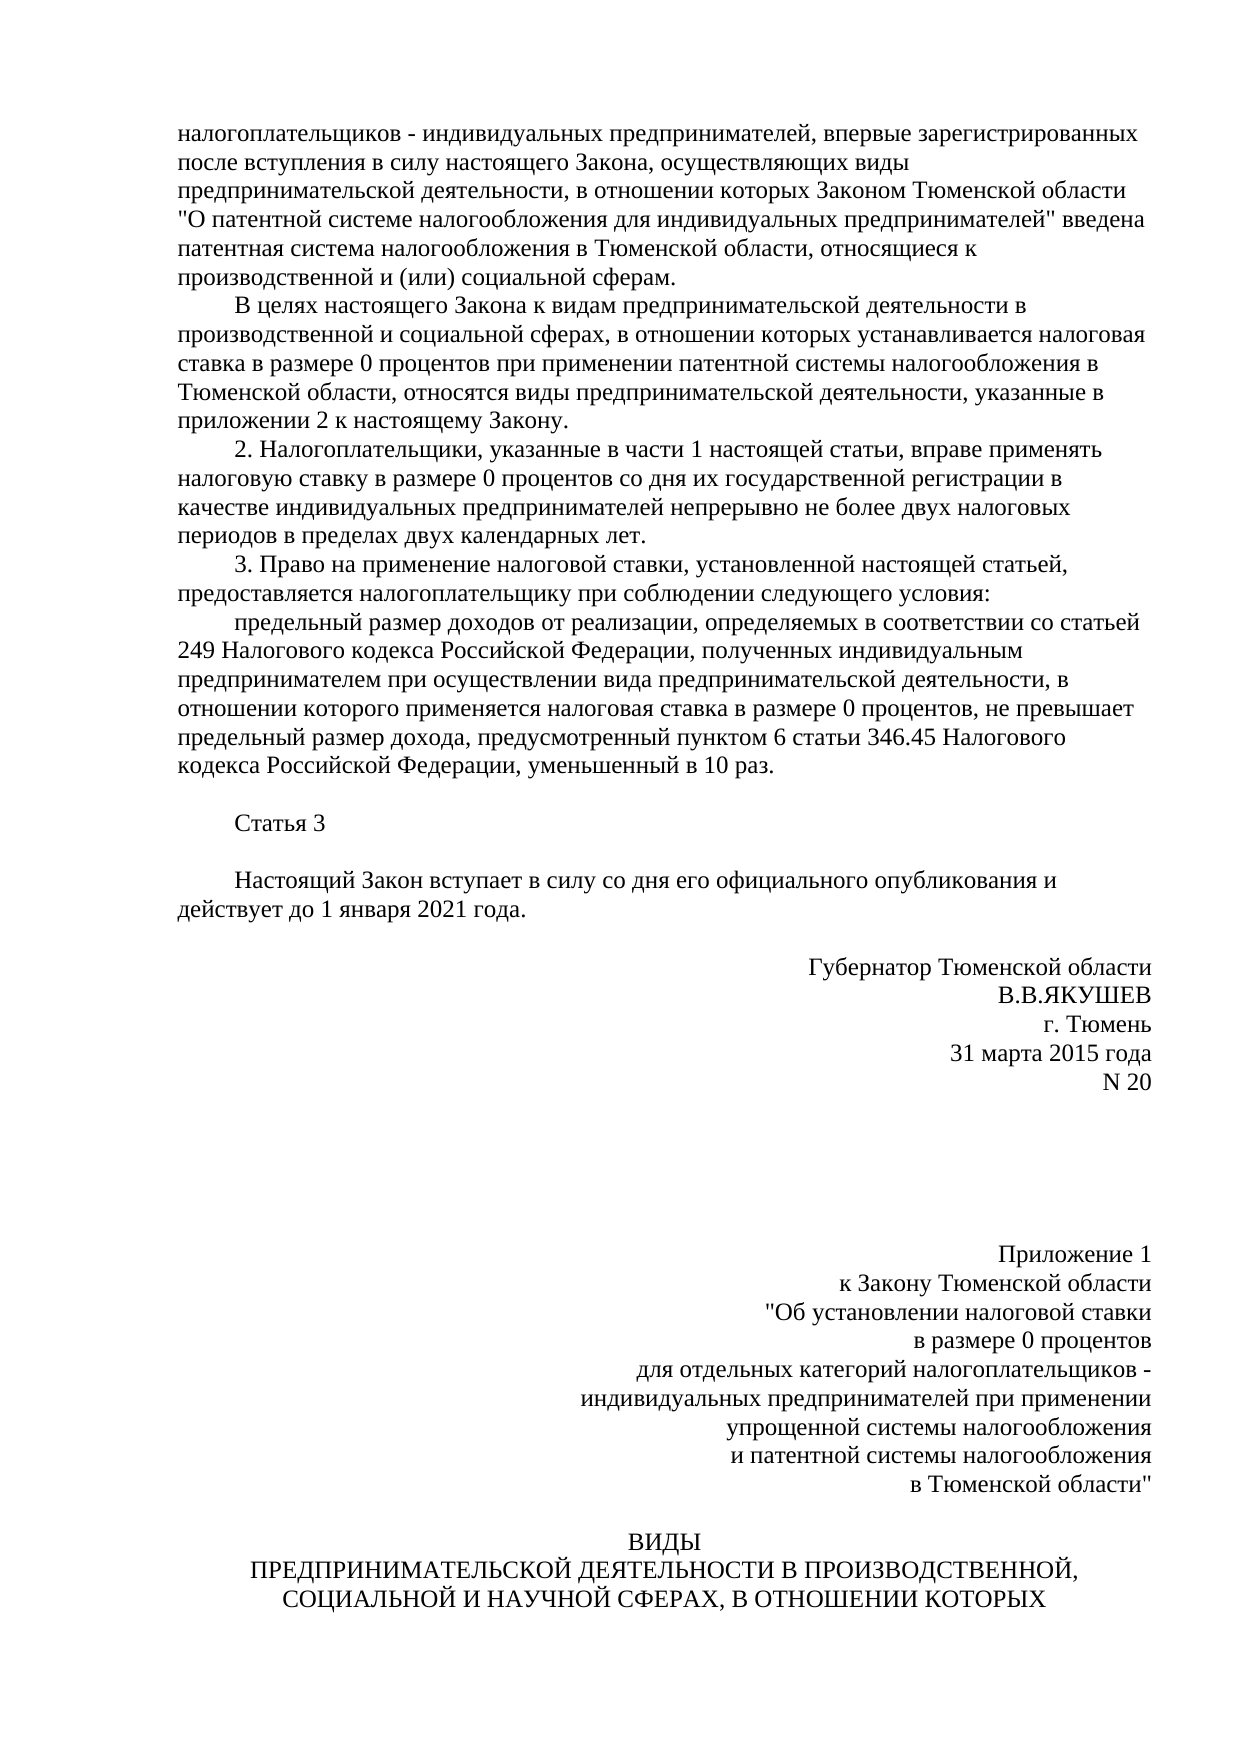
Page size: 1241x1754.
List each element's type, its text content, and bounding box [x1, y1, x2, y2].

text 2. Налогоплательщики, указанные в части 1 настоящей статьи, вправе применять налоговую ставку в размере 0 процентов со дня их государственной регистрации в качестве индивидуальных предпринимателей непрерывно не более двух налоговых периодов в пределах двух календарных лет. [177, 434, 1152, 549]
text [177, 118, 1152, 291]
text "Об установлении налоговой ставки [177, 1297, 1152, 1326]
text В.В.ЯКУШЕВ [177, 981, 1152, 1009]
text 3. Право на применение налоговой ставки, установленной настоящей статьей, предоставляется налогоплательщику при соблюдении следующего условия: [177, 549, 1152, 607]
text ПРЕДПРИНИМАТЕЛЬСКОЙ ДЕЯТЕЛЬНОСТИ В ПРОИЗВОДСТВЕННОЙ, [177, 1556, 1152, 1584]
text N 20 [177, 1067, 1152, 1096]
text в размере 0 процентов [177, 1326, 1152, 1354]
text СОЦИАЛЬНОЙ И НАУЧНОЙ СФЕРАХ, В ОТНОШЕНИИ КОТОРЫХ [177, 1584, 1152, 1613]
text индивидуальных предпринимателей при применении [177, 1383, 1152, 1412]
text В целях настоящего Закона к видам предпринимательской деятельности в производственной и социальной сферах, в отношении которых устанавливается налоговая ставка в размере 0 процентов при применении патентной системы налогообложения в Тюменской области, относятся виды предпринимательской деятельности, указанные в приложении 2 к настоящему Закону. [177, 291, 1152, 434]
text к Закону Тюменской области [177, 1268, 1152, 1297]
text 31 марта 2015 года [177, 1038, 1152, 1067]
text и патентной системы налогообложения [177, 1441, 1152, 1469]
text предельный размер доходов от реализации, определяемых в соответствии со статьей 249 Налогового кодекса Российской Федерации, полученных индивидуальным предпринимателем при осуществлении вида предпринимательской деятельности, в отношении которого применяется налоговая ставка в размере 0 процентов, не превышает предельный размер дохода, предусмотренный пунктом 6 статьи 346.45 Налогового кодекса Российской Федерации, уменьшенный в 10 раз. [177, 607, 1152, 779]
text для отдельных категорий налогоплательщиков - [177, 1354, 1152, 1383]
text в Тюменской области" [177, 1469, 1152, 1498]
text Губернатор Тюменской области [177, 952, 1152, 981]
text упрощенной системы налогообложения [177, 1412, 1152, 1441]
text Настоящий Закон вступает в силу со дня его официального опубликования и действует до 1 января 2021 года. [177, 866, 1152, 923]
text г. Тюмень [177, 1009, 1152, 1038]
text Приложение 1 [177, 1239, 1152, 1268]
text ВИДЫ [177, 1527, 1152, 1556]
text Статья 3 [177, 808, 1152, 837]
